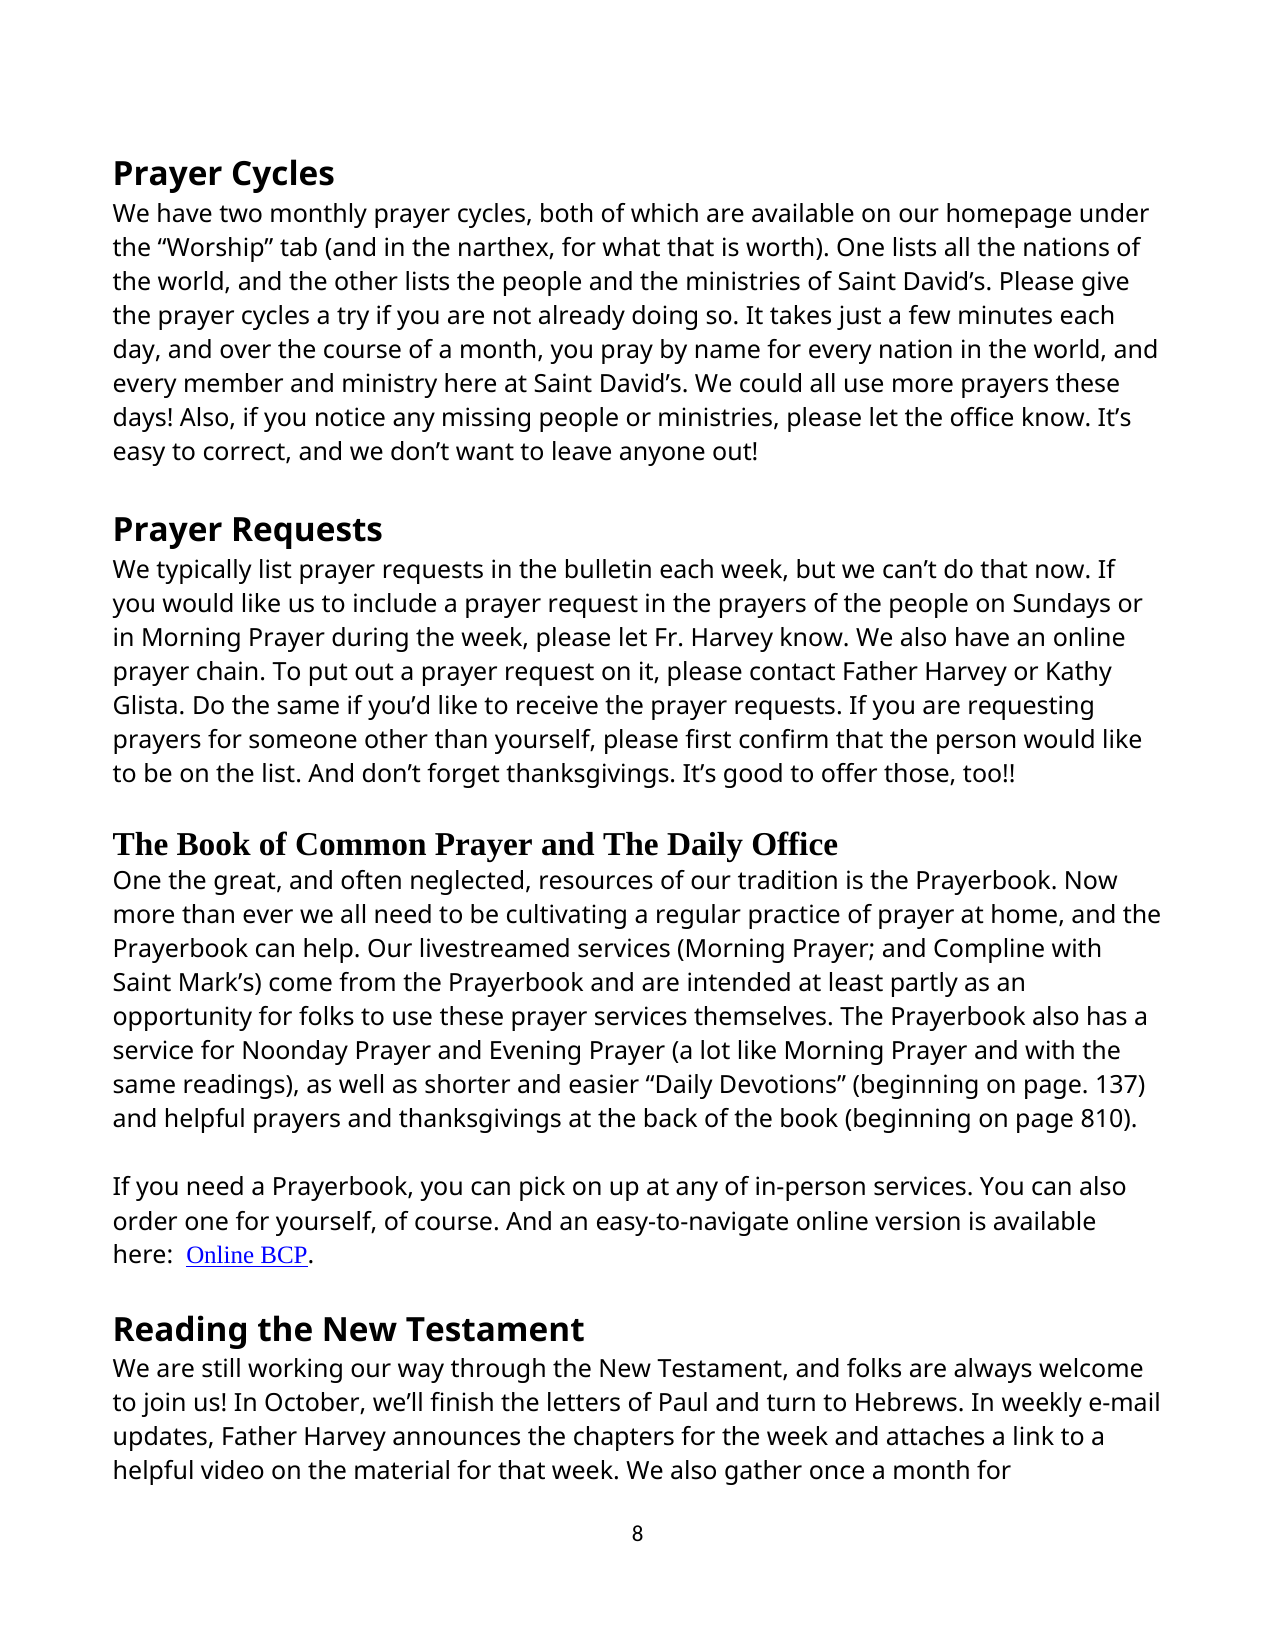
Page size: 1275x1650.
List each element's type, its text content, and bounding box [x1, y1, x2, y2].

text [112, 1351, 1162, 1487]
text Reading the New Testament [112, 1305, 1162, 1351]
text We typically list prayer requests in the bulletin each week, but we can’t do that now. If you would like us to include a prayer request in the prayers of the people on Sundays or in Morning Prayer during the week, please let Fr. Harvey know. We also have an online prayer chain. To put out a prayer request on it, please contact Father Harvey or Kathy Glista. Do the same if you’d like to receive the prayer requests. If you are requesting prayers for someone other than yourself, please first confirm that the person would like to be on the list. And don’t forget thanksgivings. It’s good to offer those, too!! [112, 552, 1162, 790]
text If you need a Prayerbook, you can pick on up at any of in-person services. You can also order one for yourself, of course. And an easy-to-navigate online version is available here: Online BCP. [112, 1169, 1162, 1271]
text Prayer Requests [112, 506, 1162, 552]
text Prayer Cycles [112, 150, 1162, 195]
text The Book of Common Prayer and The Daily Office [112, 824, 1162, 862]
text We have two monthly prayer cycles, both of which are available on our homepage under the “Worship” tab (and in the narthex, for what that is worth). One lists all the nations of the world, and the other lists the people and the ministries of Saint David’s. Please give the prayer cycles a try if you are not already doing so. It takes just a few minutes each day, and over the course of a month, you pray by name for every nation in the world, and every member and ministry here at Saint David’s. We could all use more prayers these days! Also, if you notice any missing people or ministries, please let the office know. It’s easy to correct, and we don’t want to leave anyone out! [112, 195, 1162, 468]
text One the great, and often neglected, resources of our tradition is the Prayerbook. Now more than ever we all need to be cultivating a regular practice of prayer at home, and the Prayerbook can help. Our livestreamed services (Morning Prayer; and Compline with Saint Mark’s) come from the Prayerbook and are intended at least partly as an opportunity for folks to use these prayer services themselves. The Prayerbook also has a service for Noonday Prayer and Evening Prayer (a lot like Morning Prayer and with the same readings), as well as shorter and easier “Daily Devotions” (beginning on page. 137) and helpful prayers and thanksgivings at the back of the book (beginning on page 810). [112, 862, 1162, 1135]
